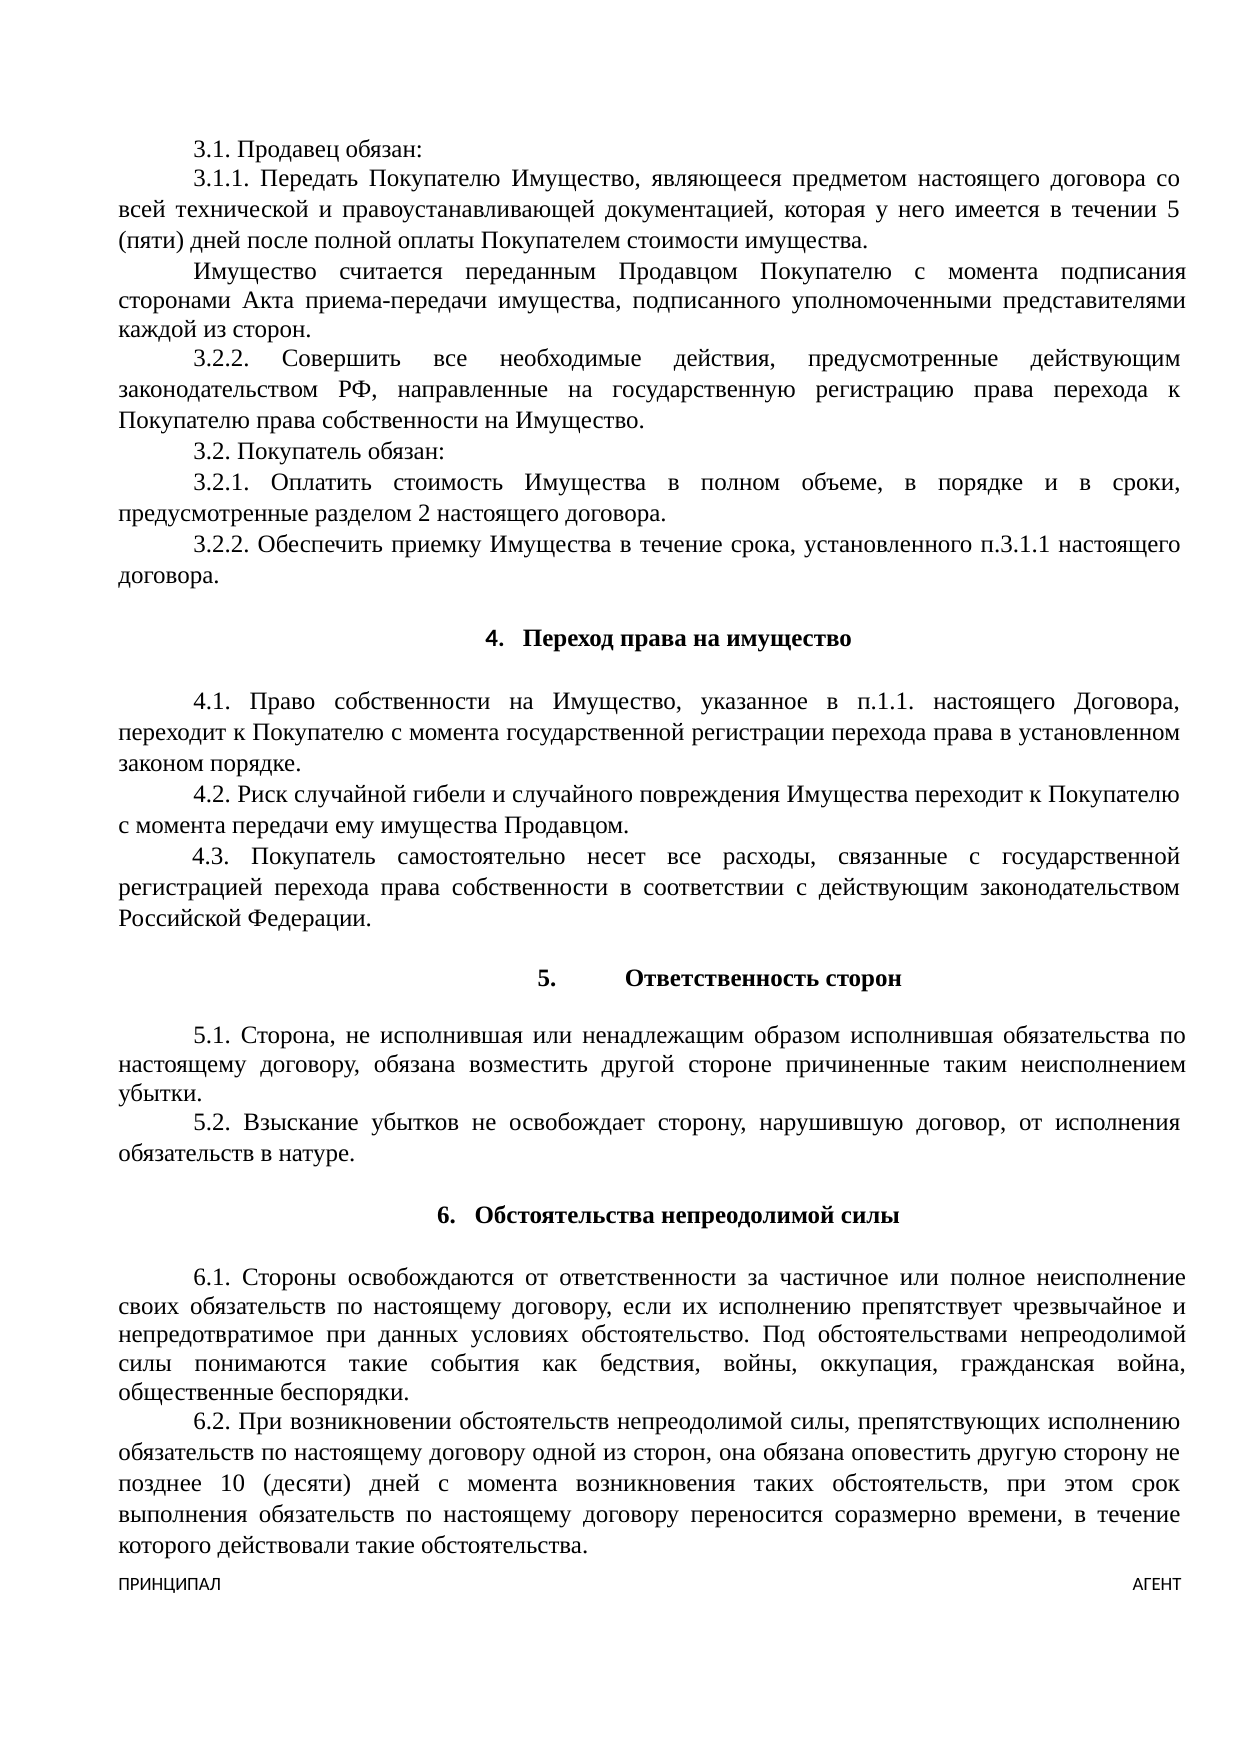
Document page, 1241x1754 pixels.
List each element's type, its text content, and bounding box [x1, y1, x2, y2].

list Обстоятельства непреодолимой силы [156, 1200, 1181, 1229]
text 3.1. Продавец обязан: [118, 134, 1187, 163]
text 5.2. Взыскание убытков не освобождает сторону, нарушившую договор, от исполнения обязательств в натуре. [118, 1107, 1181, 1167]
text 5. Ответственность сторон [252, 963, 1187, 992]
text 4.3. Покупатель самостоятельно несет все расходы, связанные с государственной регистрацией перехода права собственности в соответствии с действующим законодательством Российской Федерации. [118, 841, 1181, 932]
text 4.2. Риск случайной гибели и случайного повреждения Имущества переходит к Покупателю с момента передачи ему имущества Продавцом. [118, 779, 1181, 839]
text 4.1. Право собственности на Имущество, указанное в п.1.1. настоящего Договора, переходит к Покупателю с момента государственной регистрации перехода права в установленном законом порядке. [118, 686, 1181, 777]
text 6.1. Стороны освобождаются от ответственности за частичное или полное неисполнение своих обязательств по настоящему договору, если их исполнению препятствует чрезвычайное и непредотвратимое при данных условиях обстоятельство. Под обстоятельствами непреодолимой силы понимаются такие события как бедствия, войны, оккупация, гражданская война, общественные беспорядки. [118, 1262, 1187, 1406]
text Имущество считается переданным Продавцом Покупателю с момента подписания сторонами Акта приема-передачи имущества, подписанного уполномоченными представителями каждой из сторон. [118, 256, 1187, 343]
text 3.2.2. Обеспечить приемку Имущества в течение срока, установленного п.3.1.1 настоящего договора. [118, 529, 1181, 589]
text 3.1.1. Передать Покупателю Имущество, являющееся предметом настоящего договора со всей технической и правоустанавливающей документацией, которая у него имеется в течении 5 (пяти) дней после полной оплаты Покупателем стоимости имущества. [118, 163, 1181, 254]
text 6.2. При возникновении обстоятельств непреодолимой силы, препятствующих исполнению обязательств по настоящему договору одной из сторон, она обязана оповестить другую сторону не позднее 10 (десяти) дней с момента возникновения таких обстоятельств, при этом срок выполнения обязательств по настоящему договору переносится соразмерно времени, в течение которого действовали такие обстоятельства. [118, 1406, 1181, 1559]
text 3.2.2. Совершить все необходимые действия, предусмотренные действующим законодательством РФ, направленные на государственную регистрацию права перехода к Покупателю права собственности на Имущество. [118, 343, 1181, 433]
text 5.1. Сторона, не исполнившая или ненадлежащим образом исполнившая обязательства по настоящему договору, обязана возместить другой стороне причиненные таким неисполнением убытки. [118, 1021, 1187, 1107]
list Переход права на имущество [156, 622, 1181, 652]
text 3.2.1. Оплатить стоимость Имущества в полном объеме, в порядке и в сроки, предусмотренные разделом 2 настоящего договора. [118, 467, 1181, 527]
text 3.2. Покупатель обязан: [118, 436, 1181, 464]
